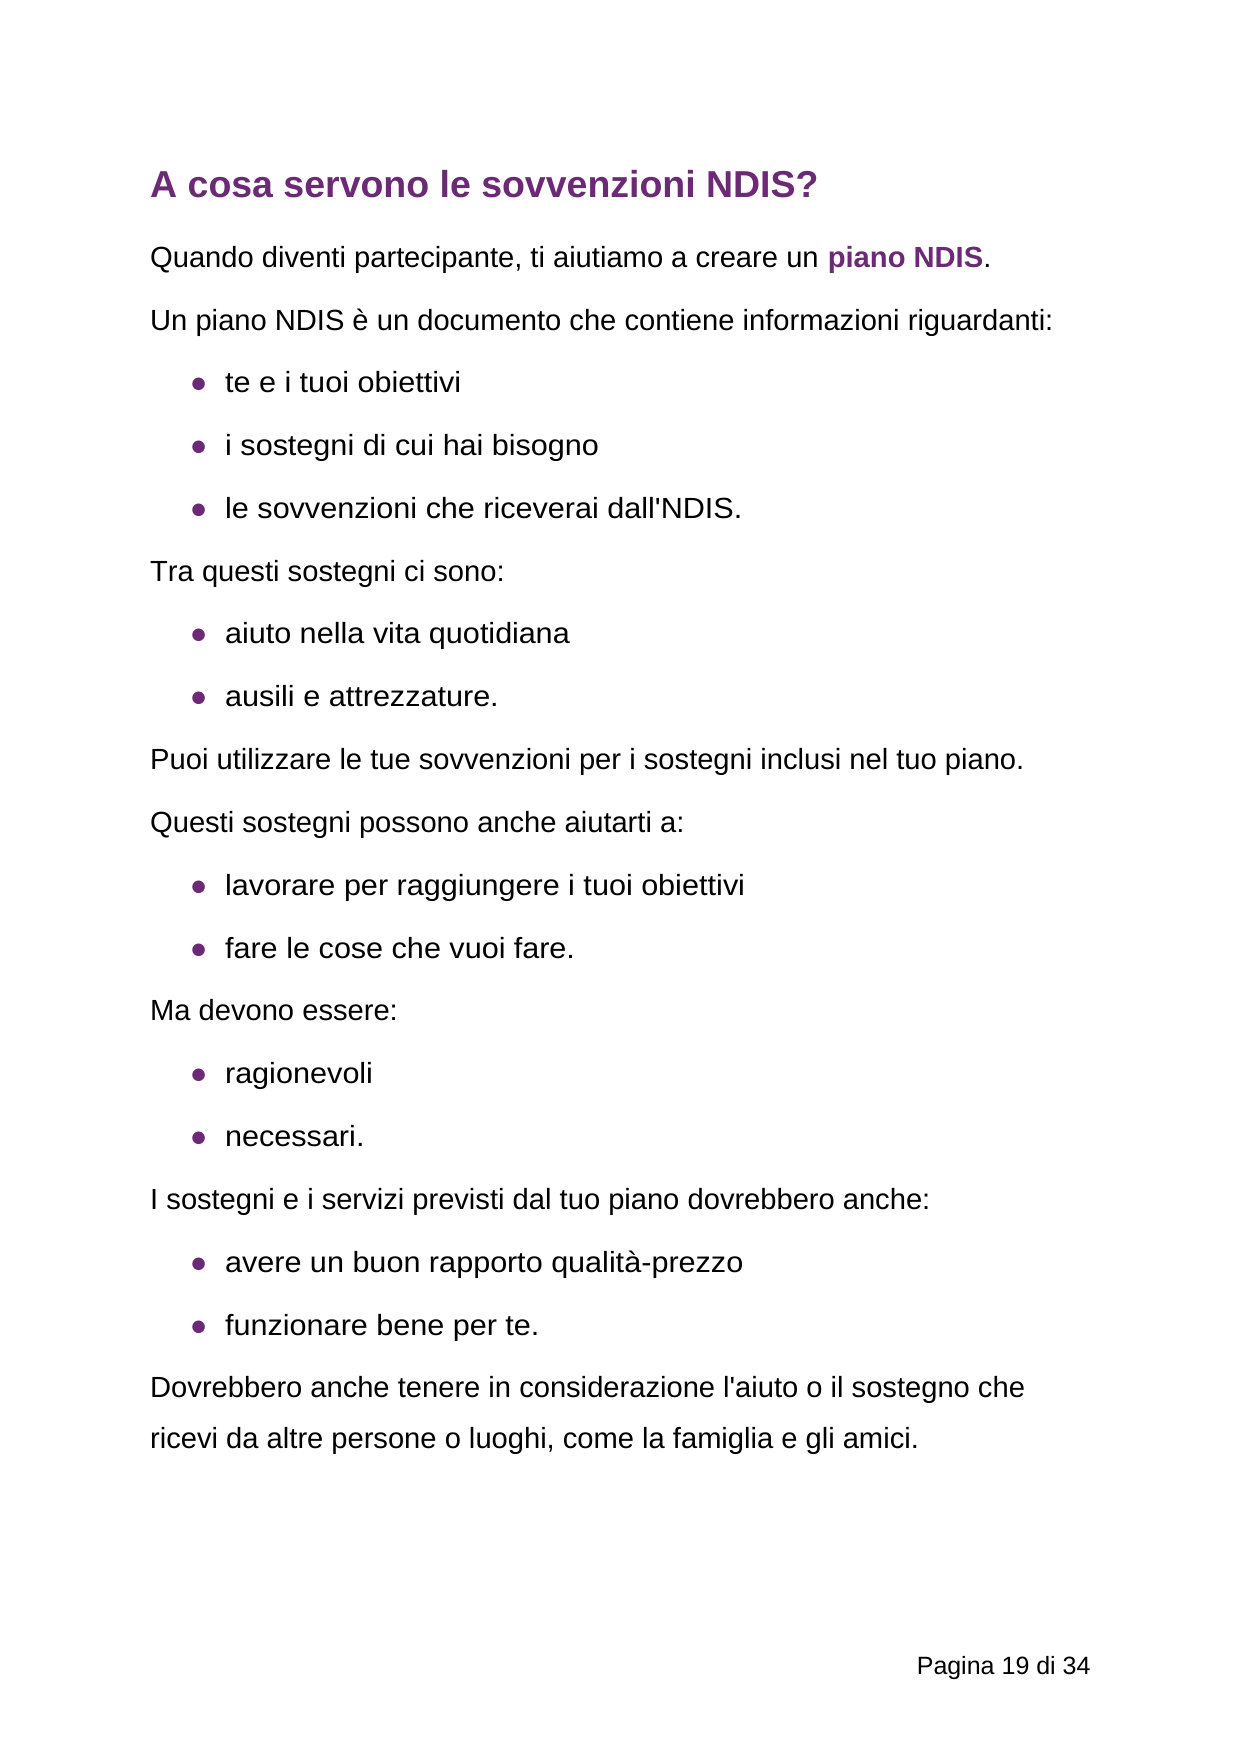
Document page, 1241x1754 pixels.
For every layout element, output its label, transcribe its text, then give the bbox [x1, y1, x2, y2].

text Quando diventi partecipante, ti aiutiamo a creare un piano NDIS. [150, 240, 1090, 273]
list necessari. [189, 1119, 1090, 1153]
list fare le cose che vuoi fare. [189, 931, 1090, 964]
text Puoi utilizzare le tue sovvenzioni per i sostegni inclusi nel tuo piano. [150, 742, 1090, 776]
text Questi sostegni possono anche aiutarti a: [150, 805, 1090, 838]
text I sostegni e i servizi previsti dal tuo piano dovrebbero anche: [150, 1182, 1090, 1215]
text Tra questi sostegni ci sono: [150, 554, 1090, 587]
list lavorare per raggiungere i tuoi obiettivi [189, 868, 1090, 901]
subtitle A cosa servono le sovvenzioni NDIS? [150, 162, 1090, 206]
list ragionevoli [189, 1056, 1090, 1090]
text Dovrebbero anche tenere in considerazione l'aiuto o il sostegno che ricevi da altre persone o luoghi, come la famiglia e gli amici. [150, 1370, 1090, 1454]
list avere un buon rapporto qualità-prezzo [189, 1245, 1090, 1278]
list aiuto nella vita quotidiana [189, 617, 1090, 650]
text Ma devono essere: [150, 993, 1090, 1027]
list te e i tuoi obiettivi [189, 365, 1090, 399]
text Un piano NDIS è un documento che contiene informazioni riguardanti: [150, 302, 1090, 336]
list funzionare bene per te. [189, 1307, 1090, 1341]
list ausili e attrezzature. [189, 679, 1090, 713]
list i sostegni di cui hai bisogno [189, 428, 1090, 462]
list le sovvenzioni che riceverai dall'NDIS. [189, 491, 1090, 524]
